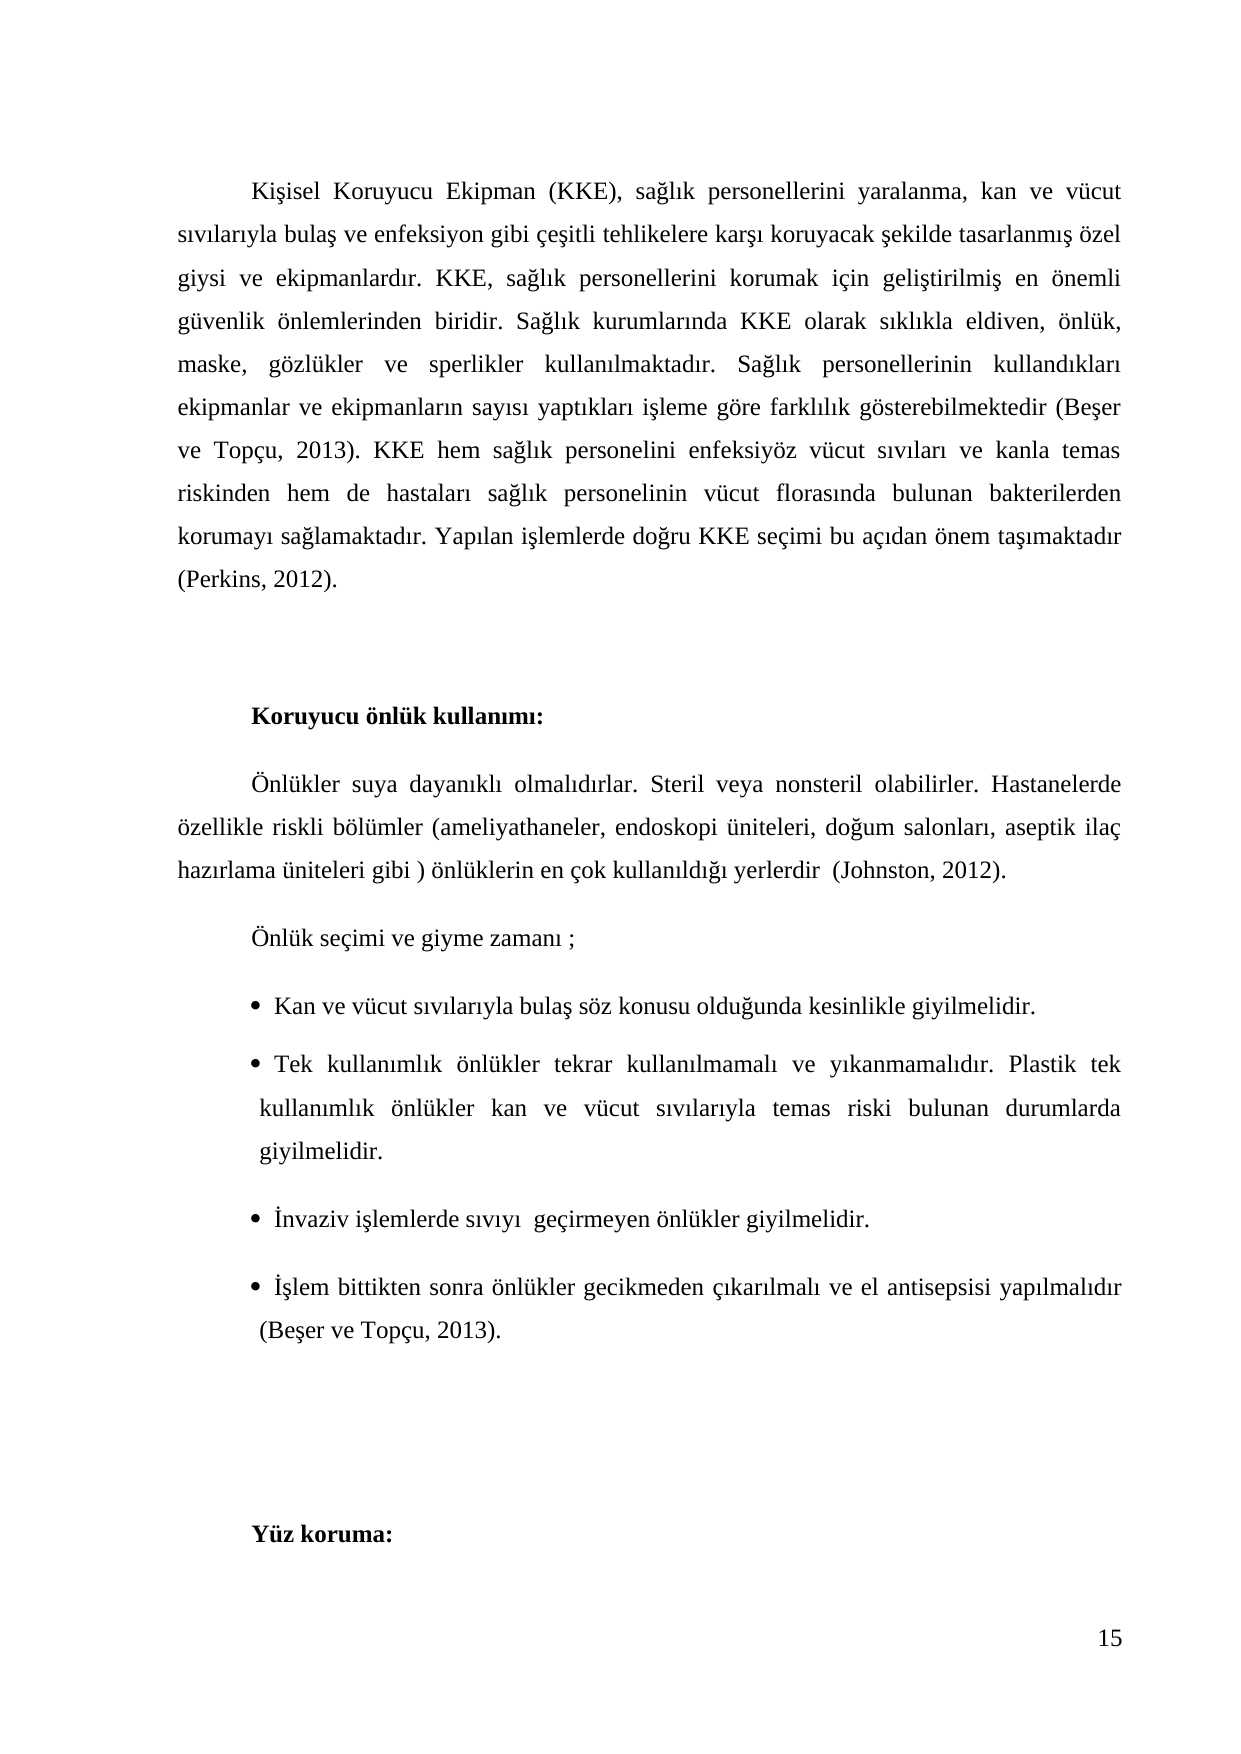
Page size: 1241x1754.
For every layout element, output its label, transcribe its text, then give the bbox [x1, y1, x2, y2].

text Önlük seçimi ve giyme zamanı ; [177, 923, 1122, 952]
list İnvaziv işlemlerde sıvıyı geçirmeyen önlükler giyilmelidir. [251, 1204, 1122, 1233]
list Tek kullanımlık önlükler tekrar kullanılmamalı ve yıkanmamalıdır. Plastik tek kullanımlık önlükler kan ve vücut sıvılarıyla temas riski bulunan durumlarda giyilmelidir. [251, 1049, 1122, 1164]
text Kişisel Koruyucu Ekipman (KKE), sağlık personellerini yaralanma, kan ve vücut sıvılarıyla bulaş ve enfeksiyon gibi çeşitli tehlikelere karşı koruyacak şekilde tasarlanmış özel giysi ve ekipmanlardır. KKE, sağlık personellerini korumak için geliştirilmiş en önemli güvenlik önlemlerinden biridir. Sağlık kurumlarında KKE olarak sıklıkla eldiven, önlük, maske, gözlükler ve sperlikler kullanılmaktadır. Sağlık personellerinin kullandıkları ekipmanlar ve ekipmanların sayısı yaptıkları işleme göre farklılık gösterebilmektedir (Beşer ve Topçu, 2013). KKE hem sağlık personelini enfeksiyöz vücut sıvıları ve kanla temas riskinden hem de hastaları sağlık personelinin vücut florasında bulunan bakterilerden korumayı sağlamaktadır. Yapılan işlemlerde doğru KKE seçimi bu açıdan önem taşımaktadır (Perkins, 2012). [177, 176, 1122, 593]
list Kan ve vücut sıvılarıyla bulaş söz konusu olduğunda kesinlikle giyilmelidir. [251, 991, 1122, 1020]
text Koruyucu önlük kullanımı: [177, 701, 1122, 729]
text Önlükler suya dayanıklı olmalıdırlar. Steril veya nonsteril olabilirler. Hastanelerde özellikle riskli bölümler (ameliyathaneler, endoskopi üniteleri, doğum salonları, aseptik ilaç hazırlama üniteleri gibi ) önlüklerin en çok kullanıldığı yerlerdir (Johnston, 2012). [177, 769, 1122, 884]
text Yüz koruma: [177, 1519, 1122, 1548]
list İşlem bittikten sonra önlükler gecikmeden çıkarılmalı ve el antisepsisi yapılmalıdır (Beşer ve Topçu, 2013). [251, 1272, 1122, 1344]
